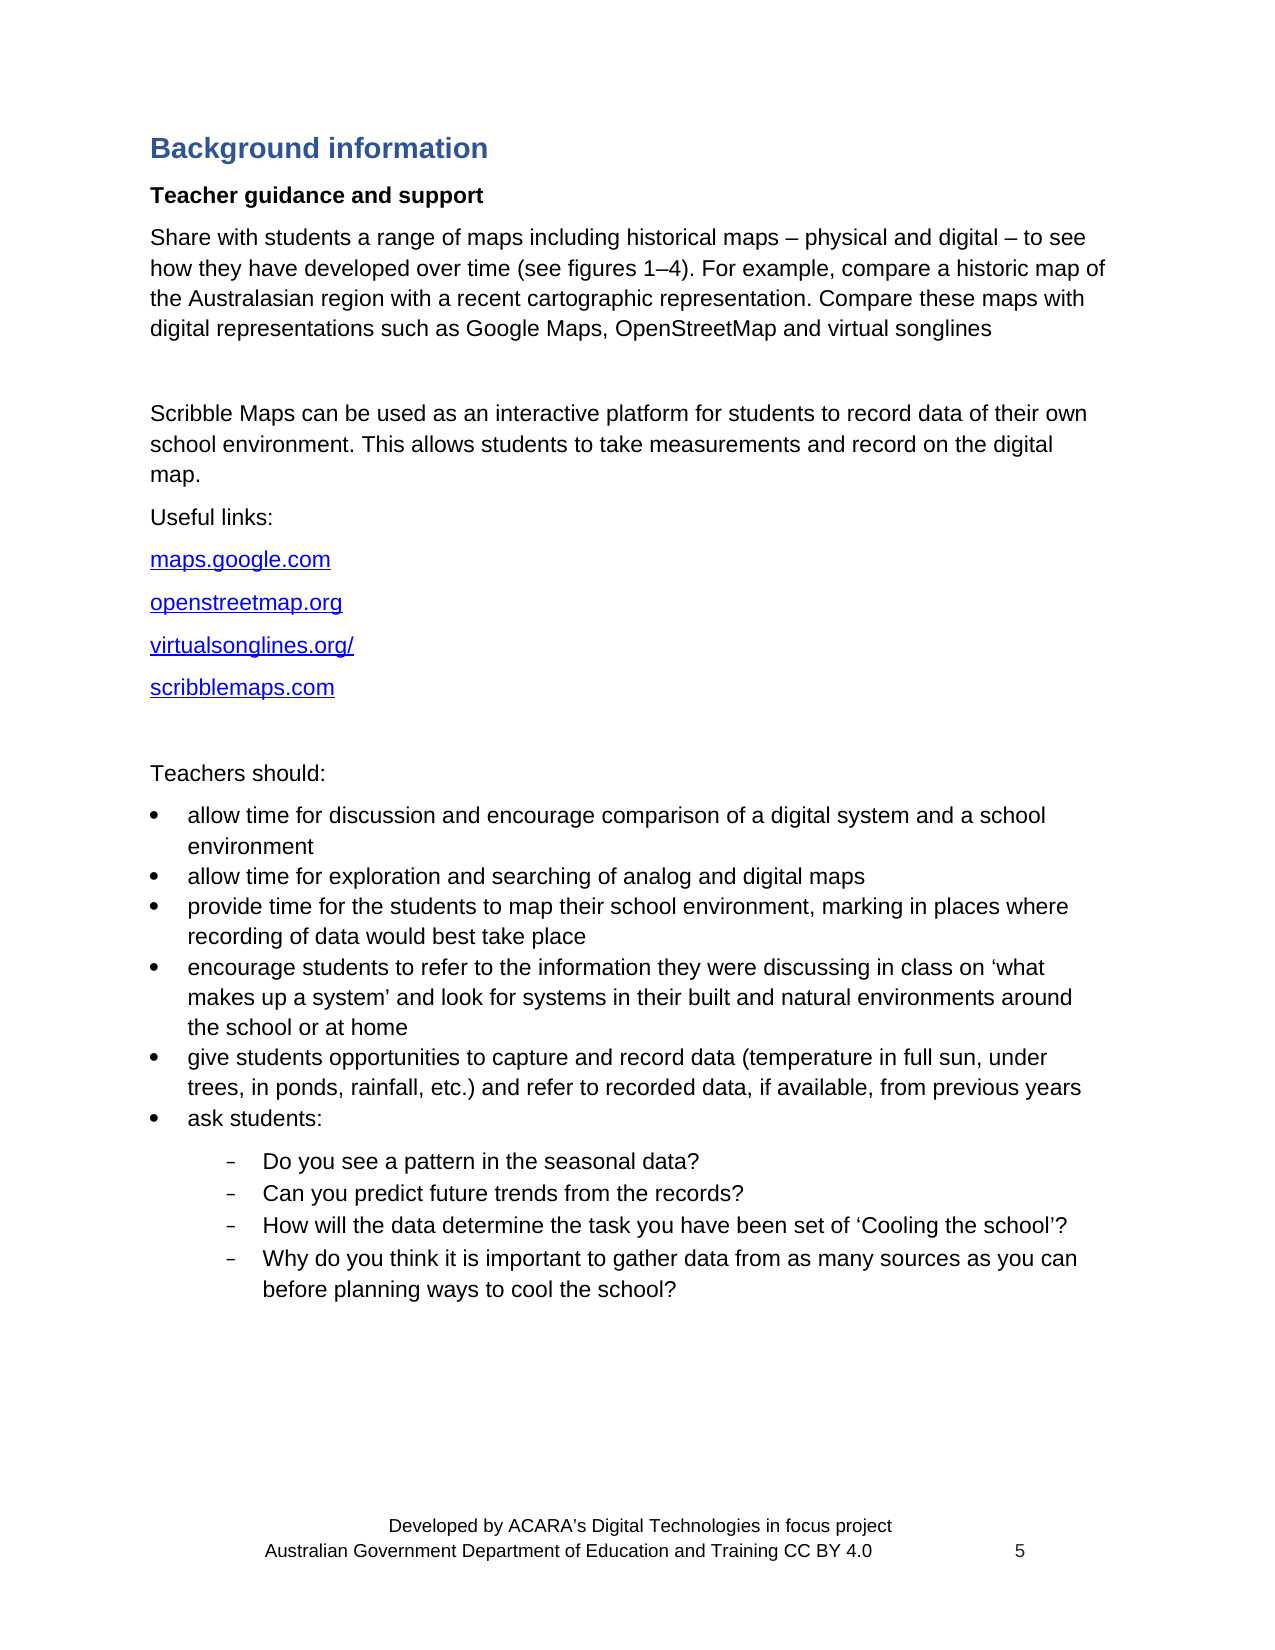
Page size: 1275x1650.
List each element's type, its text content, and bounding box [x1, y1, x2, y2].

text Teachers should: [150, 760, 1106, 786]
text openstreetmap.org [150, 589, 1106, 615]
text virtualsonglines.org/ [150, 632, 1106, 658]
text scribblemaps.com [150, 674, 1106, 701]
text maps.google.com [150, 546, 1106, 573]
list Can you predict future trends from the records? [225, 1179, 1106, 1207]
list How will the data determine the task you have been set of ‘Cooling the school’? [225, 1212, 1106, 1240]
list encourage students to refer to the information they were discussing in class on ‘what makes up a system’ and look for systems in their built and natural environments around the school or at home [150, 953, 1106, 1040]
list allow time for exploration and searching of analog and digital maps [150, 863, 1106, 889]
list ask students: [150, 1104, 1106, 1131]
text Background information [150, 131, 1106, 164]
text Useful links: [150, 503, 1106, 530]
text Scribble Maps can be used as an interactive platform for students to record data of their own school environment. This allows students to take measurements and record on the digital map. [150, 400, 1106, 487]
text Share with students a range of maps including historical maps – physical and digital – to see how they have developed over time (see figures 1–4). For example, compare a historic map of the Australasian region with a recent cartographic representation. Compare these maps with digital representations such as Google Maps, OpenStreetMap and virtual songlines [150, 224, 1106, 341]
list provide time for the students to map their school environment, marking in places where recording of data would best take place [150, 893, 1106, 950]
list Do you see a pattern in the seasonal data? [225, 1147, 1106, 1175]
list allow time for discussion and encourage comparison of a digital system and a school environment [150, 802, 1106, 859]
list give students opportunities to capture and record data (temperature in full sun, under trees, in ponds, rainfall, etc.) and refer to recorded data, if available, from previous years [150, 1044, 1106, 1101]
text Teacher guidance and support [150, 182, 1106, 208]
list Why do you think it is important to gather data from as many sources as you can before planning ways to cool the school? [225, 1244, 1106, 1302]
